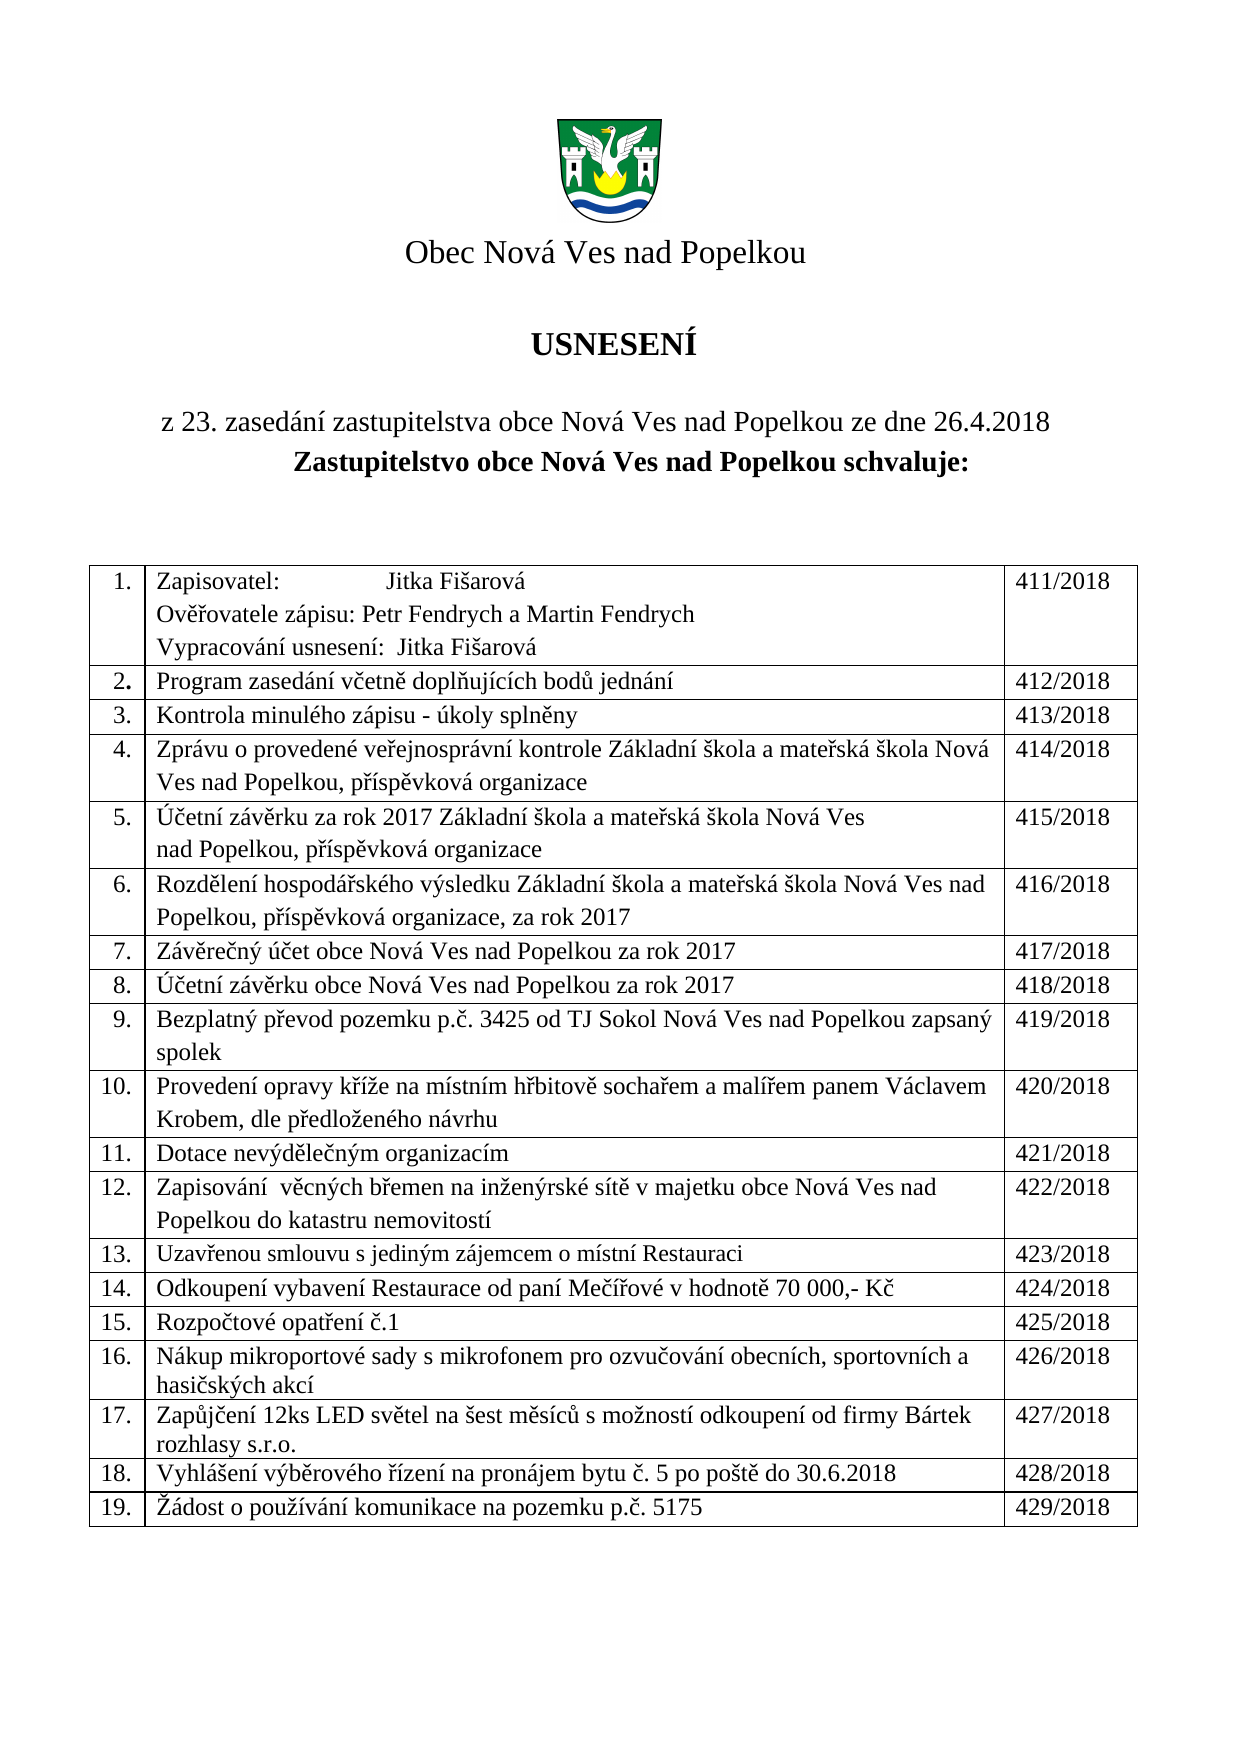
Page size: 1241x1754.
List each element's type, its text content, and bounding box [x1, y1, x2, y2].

table_cell Účetní závěrku za rok 2017 Základní škola a mateřská škola Nová Ves nad Popelkou, příspěvková organizace [146, 802, 1004, 868]
table_cell 16. [90, 1341, 144, 1399]
table_cell 421/2018 [1005, 1138, 1137, 1171]
table_cell 13. [90, 1239, 144, 1272]
table_cell Bezplatný převod pozemku p.č. 3425 od TJ Sokol Nová Ves nad Popelkou zapsaný spolek [146, 1004, 1004, 1070]
table_header Zapisovatel: Jitka Fišarová Ověřovatele zápisu: Petr Fendrych a Martin Fendrych Vypracování usnesení: Jitka Fišarová [146, 566, 1004, 665]
table_header 1. [90, 566, 144, 665]
table_cell 427/2018 [1005, 1400, 1137, 1457]
text Zastupitelstvo obce Nová Ves nad Popelkou schvaluje: [89, 444, 1122, 478]
table_cell 420/2018 [1005, 1071, 1137, 1137]
table_header 411/2018 [1005, 566, 1137, 665]
table_cell 414/2018 [1005, 735, 1137, 801]
table_cell 426/2018 [1005, 1341, 1137, 1399]
table_cell 17. [90, 1400, 144, 1457]
table_cell Uzavřenou smlouvu s jediným zájemcem o místní Restauraci [146, 1239, 1004, 1272]
table_cell Zapůjčení 12ks LED světel na šest měsíců s možností odkoupení od firmy Bártek rozhlasy s.r.o. [146, 1400, 1004, 1457]
table_cell Zprávu o provedené veřejnosprávní kontrole Základní škola a mateřská škola Nová Ves nad Popelkou, příspěvková organizace [146, 735, 1004, 801]
table_cell 7. [90, 936, 144, 969]
table_cell 416/2018 [1005, 869, 1137, 935]
table_cell 429/2018 [1005, 1493, 1137, 1526]
table_cell 424/2018 [1005, 1273, 1137, 1306]
table_cell 14. [90, 1273, 144, 1306]
table_cell 423/2018 [1005, 1239, 1137, 1272]
table_cell Zapisování věcných břemen na inženýrské sítě v majetku obce Nová Ves nad Popelkou do katastru nemovitostí [146, 1172, 1004, 1238]
table_cell 425/2018 [1005, 1307, 1137, 1340]
table_cell 418/2018 [1005, 970, 1137, 1003]
table_cell 2. [90, 666, 144, 699]
table_cell 10. [90, 1071, 144, 1137]
table_cell 5. [90, 802, 144, 868]
table_cell Rozdělení hospodářského výsledku Základní škola a mateřská škola Nová Ves nad Popelkou, příspěvková organizace, za rok 2017 [146, 869, 1004, 935]
table_cell Dotace nevýdělečným organizacím [146, 1138, 1004, 1171]
table_cell 428/2018 [1005, 1459, 1137, 1491]
table_cell 9. [90, 1004, 144, 1070]
table_cell 18. [90, 1459, 144, 1491]
table_cell 11. [90, 1138, 144, 1171]
table_cell 4. [90, 735, 144, 801]
table_cell Odkoupení vybavení Restaurace od paní Mečířové v hodnotě 70 000,- Kč [146, 1273, 1004, 1306]
table_cell 6. [90, 869, 144, 935]
table_cell Kontrola minulého zápisu - úkoly splněny [146, 700, 1004, 733]
table_cell Nákup mikroportové sady s mikrofonem pro ozvučování obecních, sportovních a hasičských akcí [146, 1341, 1004, 1399]
table_cell 412/2018 [1005, 666, 1137, 699]
table_cell Provedení opravy kříže na místním hřbitově sochařem a malířem panem Václavem Krobem, dle předloženého návrhu [146, 1071, 1004, 1137]
table_cell 415/2018 [1005, 802, 1137, 868]
table_cell Účetní závěrku obce Nová Ves nad Popelkou za rok 2017 [146, 970, 1004, 1003]
table_cell Program zasedání včetně doplňujících bodů jednání [146, 666, 1004, 699]
table_cell 413/2018 [1005, 700, 1137, 733]
table_cell Rozpočtové opatření č.1 [146, 1307, 1004, 1340]
table_cell 422/2018 [1005, 1172, 1137, 1238]
table_cell 8. [90, 970, 144, 1003]
table_cell Žádost o používání komunikace na pozemku p.č. 5175 [146, 1493, 1004, 1526]
table_cell 419/2018 [1005, 1004, 1137, 1070]
table_cell 3. [90, 700, 144, 733]
table_cell 12. [90, 1172, 144, 1238]
text z 23. zasedání zastupitelstva obce Nová Ves nad Popelkou ze dne 26.4.2018 [89, 404, 1122, 438]
text USNESENÍ [89, 324, 1122, 362]
table_cell Vyhlášení výběrového řízení na pronájem bytu č. 5 po poště do 30.6.2018 [146, 1459, 1004, 1491]
table_cell 15. [90, 1307, 144, 1340]
table_cell Závěrečný účet obce Nová Ves nad Popelkou za rok 2017 [146, 936, 1004, 969]
table_cell 19. [90, 1493, 144, 1526]
table_cell 417/2018 [1005, 936, 1137, 969]
text Obec Nová Ves nad Popelkou [89, 232, 1122, 270]
